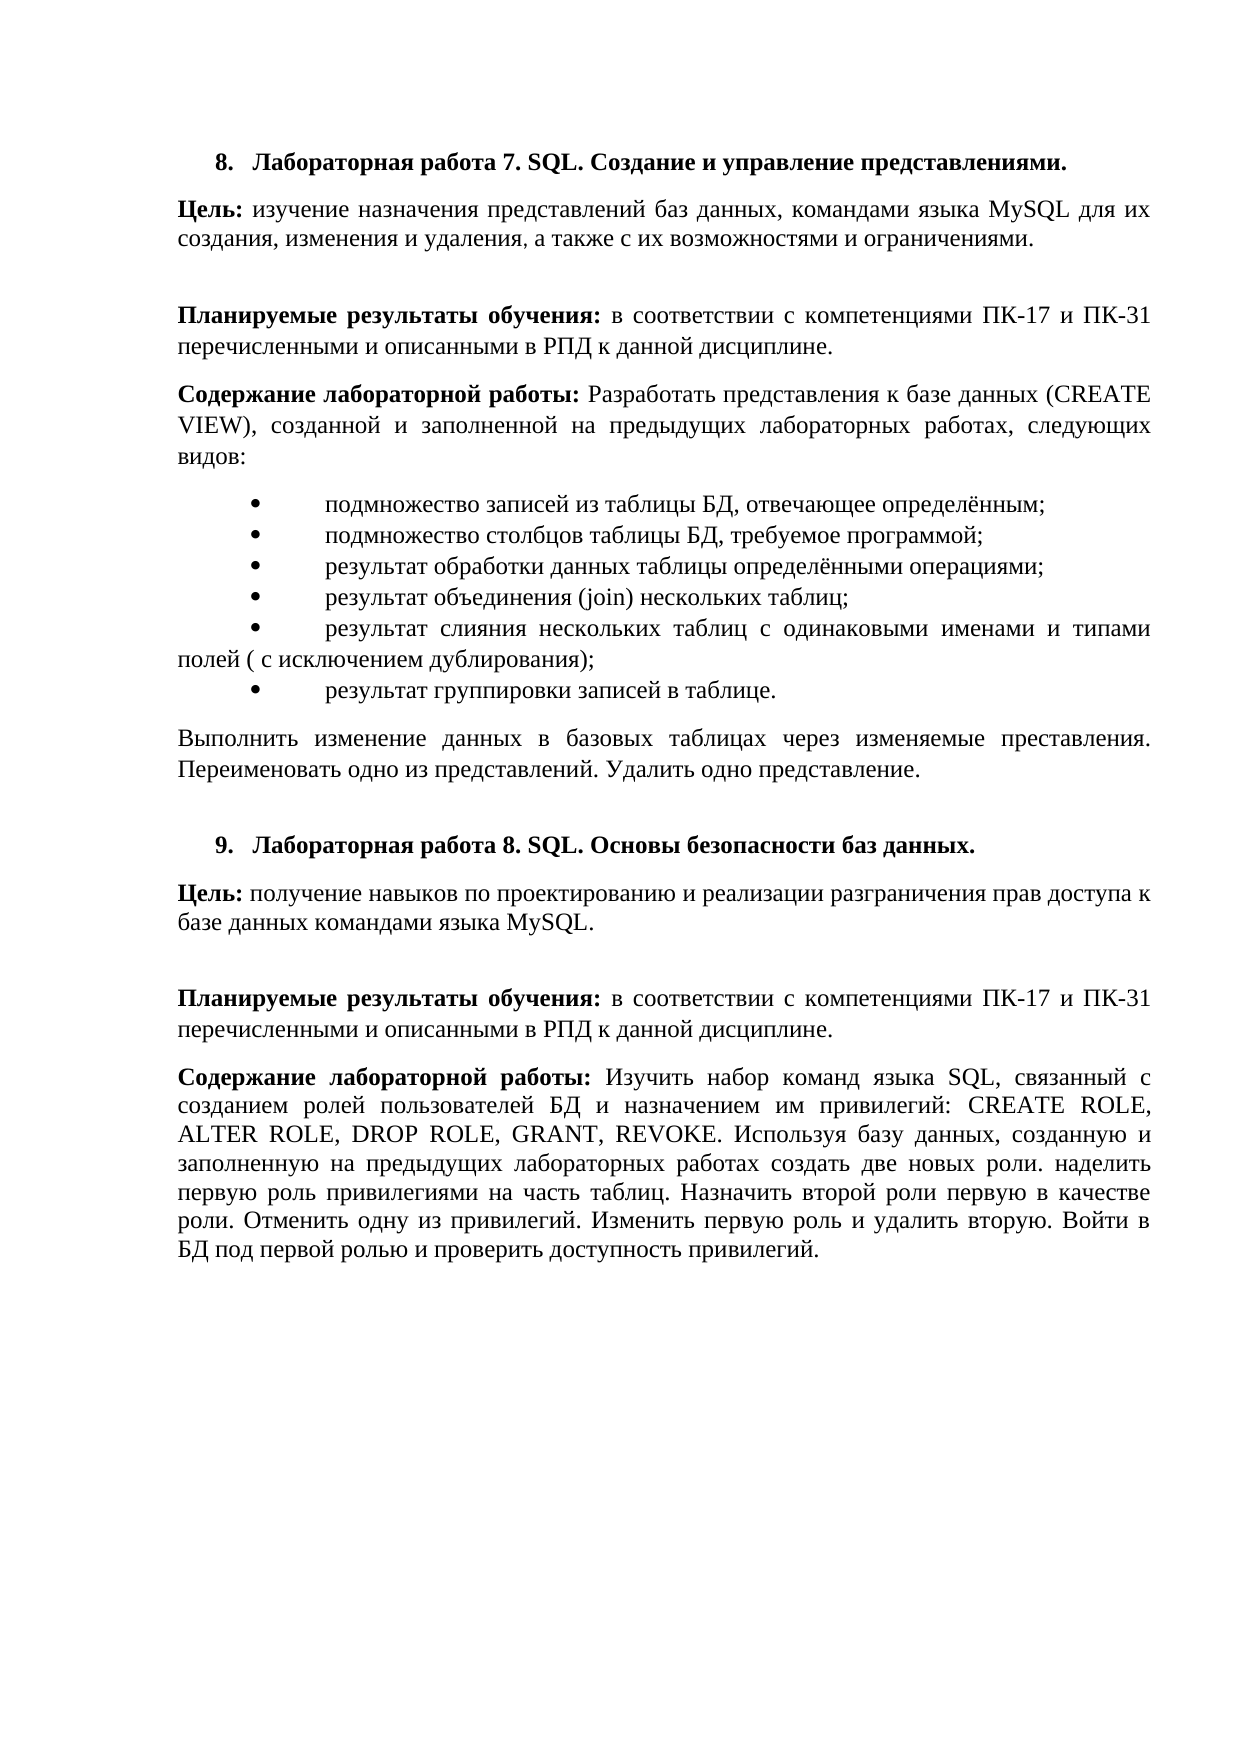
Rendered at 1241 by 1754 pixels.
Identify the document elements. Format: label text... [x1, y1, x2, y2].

list результат объединения (join) нескольких таблиц; [177, 582, 1152, 611]
text Содержание лабораторной работы: Изучить набор команд языка SQL, связанный с созданием ролей пользователей БД и назначением им привилегий: CREATE ROLE, ALTER ROLE, DROP ROLE, GRANT, REVOKE. Используя базу данных, созданную и заполненную на предыдущих лабораторных работах создать две новых роли. наделить первую роль привилегиями на часть таблиц. Назначить второй роли первую в качестве роли. Отменить одну из привилегий. Изменить первую роль и удалить вторую. Войти в БД под первой ролью и проверить доступность привилегий. [177, 1062, 1152, 1263]
text Планируемые результаты обучения: в соответствии с компетенциями ПК-17 и ПК-31 перечисленными и описанными в РПД к данной дисциплине. [177, 300, 1152, 360]
text Цель: получение навыков по проектированию и реализации разграничения прав доступа к базе данных командами языка MySQL. [177, 878, 1152, 935]
list Лабораторная работа 7. SQL. Создание и управление представлениями. [215, 147, 1152, 176]
list подмножество записей из таблицы БД, отвечающее определённым; [177, 489, 1152, 517]
list результат слияния нескольких таблиц с одинаковыми именами и типами полей ( с исключением дублирования); [177, 613, 1152, 673]
list результат обработки данных таблицы определёнными операциями; [177, 551, 1152, 579]
text Планируемые результаты обучения: в соответствии с компетенциями ПК-17 и ПК-31 перечисленными и описанными в РПД к данной дисциплине. [177, 983, 1152, 1043]
list Лабораторная работа 8. SQL. Основы безопасности баз данных. [215, 830, 1152, 859]
text Содержание лабораторной работы: Разработать представления к базе данных (CREATE VIEW), созданной и заполненной на предыдущих лабораторных работах, следующих видов: [177, 379, 1152, 470]
list подмножество столбцов таблицы БД, требуемое программой; [177, 520, 1152, 548]
list результат группировки записей в таблице. [177, 675, 1152, 704]
text Выполнить изменение данных в базовых таблицах через изменяемые преставления. Переименовать одно из представлений. Удалить одно представление. [177, 723, 1152, 782]
text Цель: изучение назначения представлений баз данных, командами языка MySQL для их создания, изменения и удаления, а также с их возможностями и ограничениями. [177, 194, 1152, 252]
